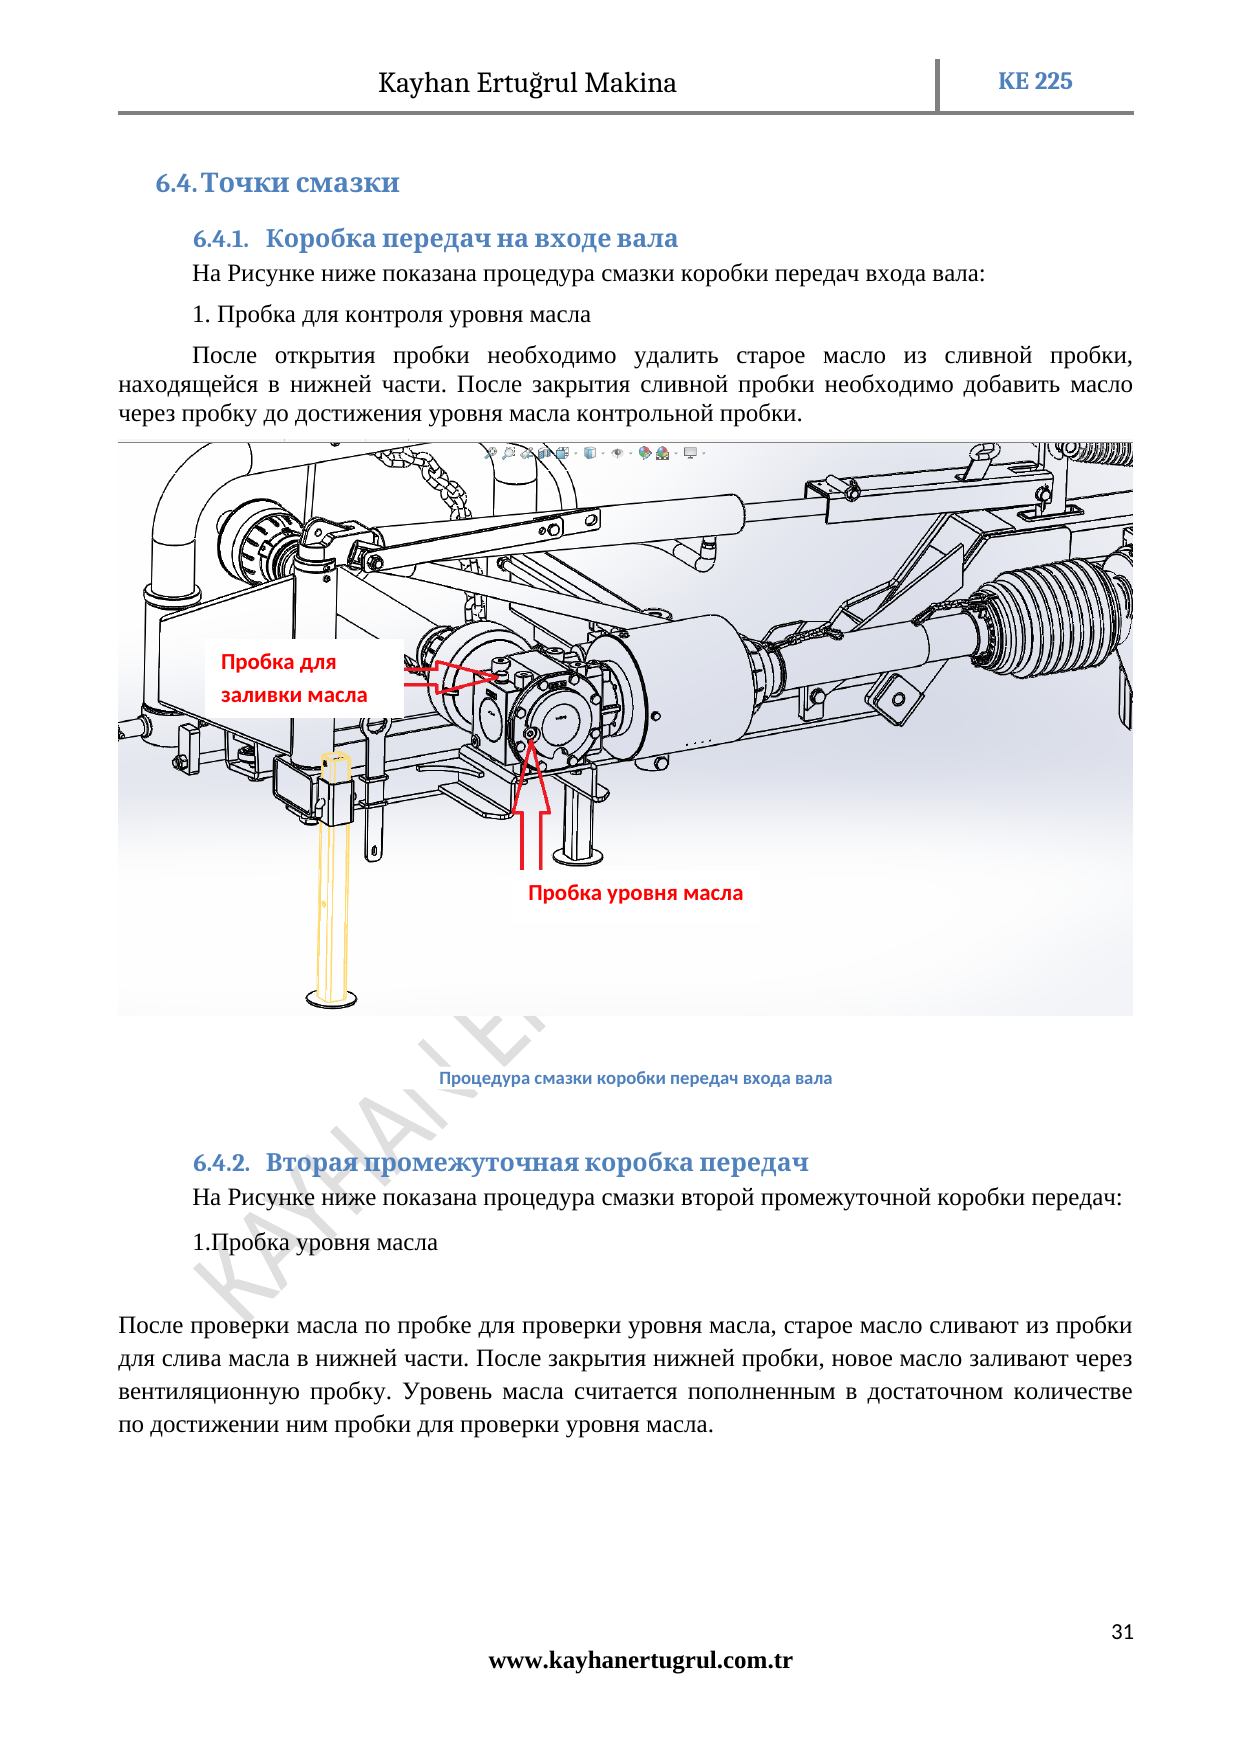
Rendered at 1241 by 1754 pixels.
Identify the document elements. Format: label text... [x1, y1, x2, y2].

text После проверки масла по пробке для проверки уровня масла, старое масло сливают из пробки для слива масла в нижней части. После закрытия нижней пробки, новое масло заливают через вентиляционную пробку. Уровень масла считается пополненным в достаточном количестве по достижении ним пробки для проверки уровня масла. [118, 1310, 1134, 1438]
picture [118, 439, 1133, 1016]
subtitle Точки смазки [156, 168, 1134, 200]
subtitle Коробка передач на входе вала [193, 225, 1134, 254]
subtitle Вторая промежуточная коробка передач [193, 1149, 1134, 1177]
text На Рисунке ниже показана процедура смазки коробки передач входа вала: [118, 258, 1134, 287]
text После открытия пробки необходимо удалить старое масло из сливной пробки, находящейся в нижней части. После закрытия сливной пробки необходимо добавить масло через пробку до достижения уровня масла контрольной пробки. [118, 341, 1134, 427]
text 1.Пробка уровня масла [118, 1227, 1134, 1256]
text 1. Пробка для контроля уровня масла [118, 299, 1134, 328]
text На Рисунке ниже показана процедура смазки второй промежуточной коробки передач: [118, 1182, 1134, 1211]
